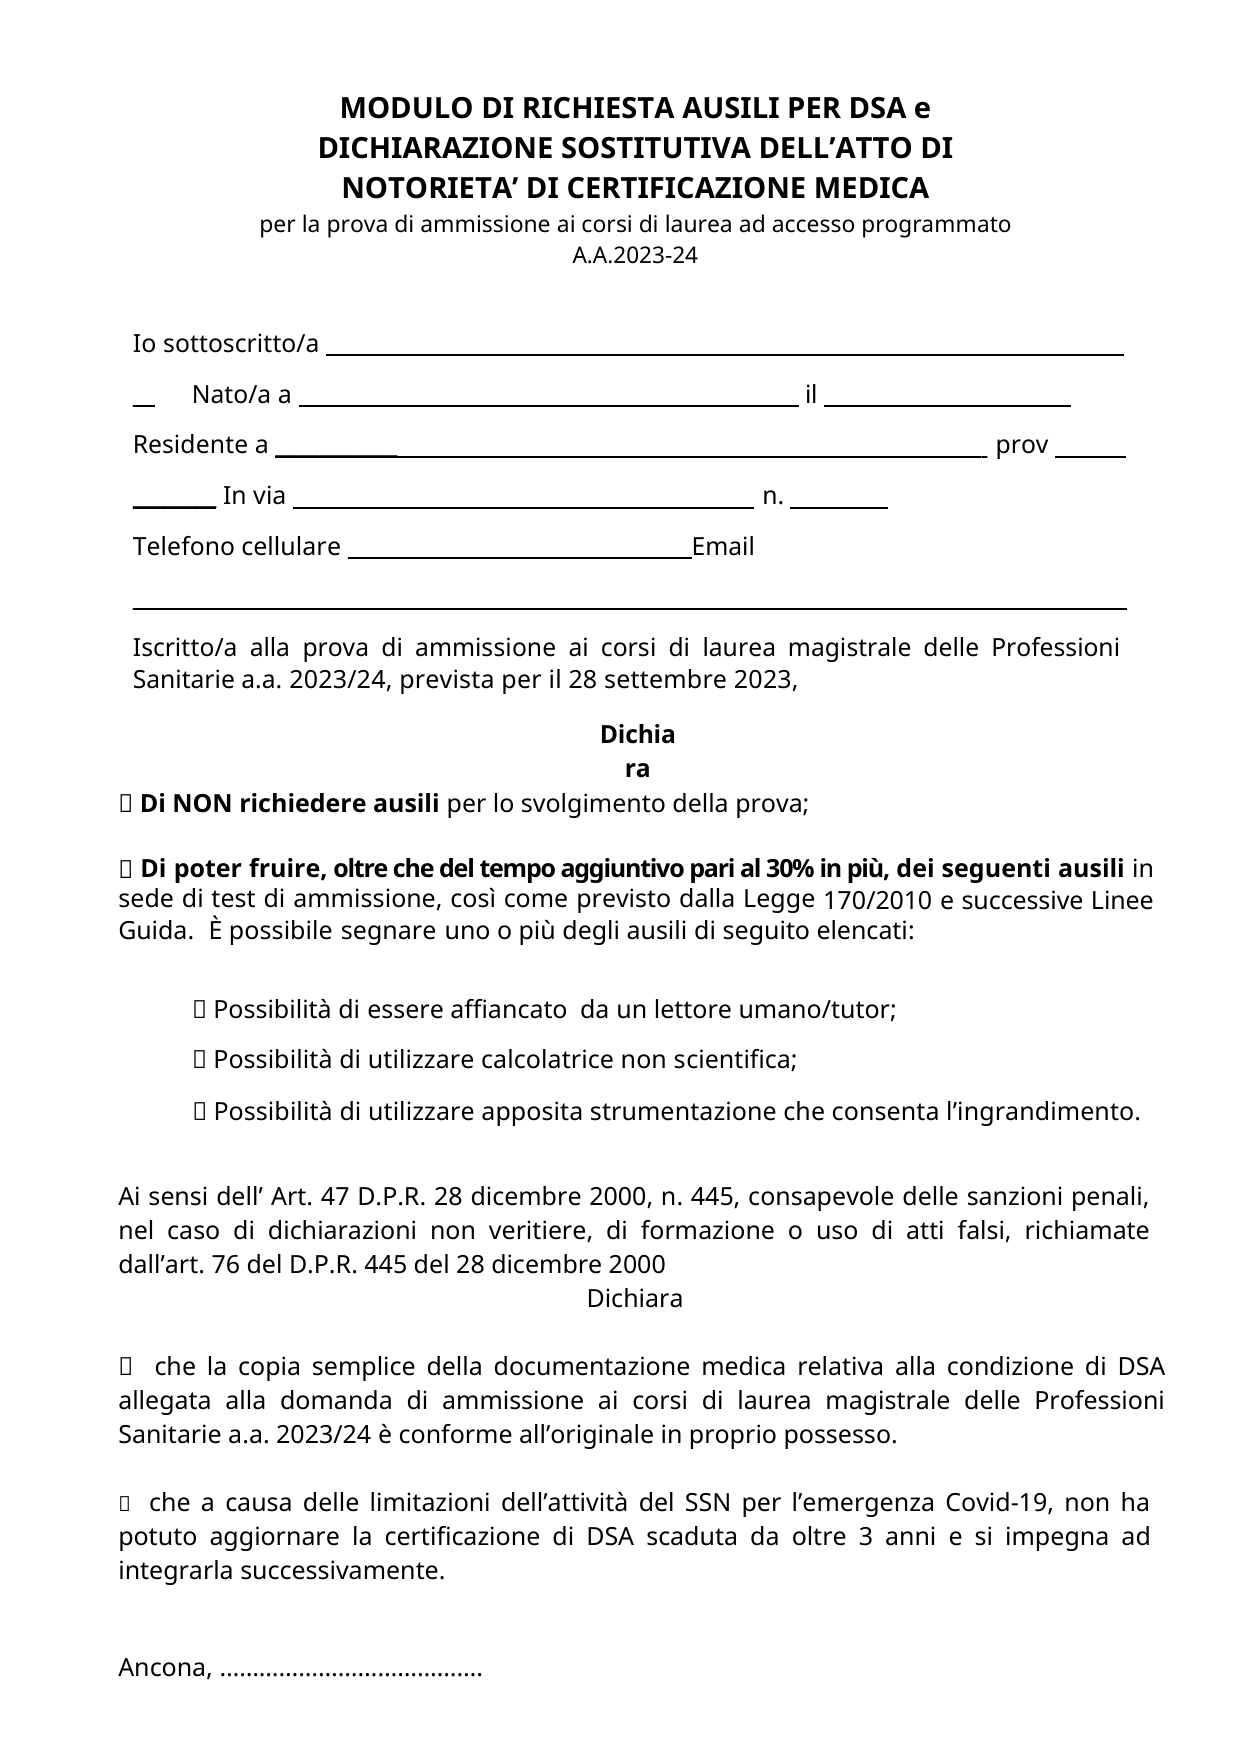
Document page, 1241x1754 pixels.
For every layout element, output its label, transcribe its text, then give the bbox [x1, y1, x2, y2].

text  Possibilità di utilizzare calcolatrice non scientifica; [192, 1042, 1154, 1076]
text  Di poter fruire, oltre che del tempo aggiuntivo pari al 30% in più, dei seguenti ausili in sede di test di ammissione, così come previsto dalla Legge 170/2010 e successive Linee Guida. È possibile segnare uno o più degli ausili di seguito elencati: [118, 854, 1154, 946]
text MODULO DI RICHIESTA AUSILI PER DSA e DICHIARAZIONE SOSTITUTIVA DELL’ATTO DI NOTORIETA’ DI CERTIFICAZIONE MEDICA [292, 88, 979, 208]
text Ai sensi dell’ Art. 47 D.P.R. 28 dicembre 2000, n. 445, consapevole delle sanzioni penali, nel caso di dichiarazioni non veritiere, di formazione o uso di atti falsi, richiamate dall’art. 76 del D.P.R. 445 del 28 dicembre 2000 [118, 1178, 1152, 1280]
text  Di NON richiedere ausili per lo svolgimento della prova; [118, 786, 1063, 820]
text  Possibilità di essere affiancato da un lettore umano/tutor; [192, 992, 1142, 1026]
text Io sottoscritto/a __ Nato/a a il Residente a ___________ prov ________ In via n. [133, 326, 1131, 512]
subtitle Dichiara [118, 1280, 1152, 1314]
text Telefono cellulare Email ___________________________________ [133, 529, 1131, 613]
text Iscritto/a alla prova di ammissione ai corsi di laurea magistrale delle Professioni Sanitarie a.a. 2023/24, prevista per il 28 settembre 2023, [133, 630, 1121, 695]
text  che a causa delle limitazioni dell’attività del SSN per l’emergenza Covid-19, non ha potuto aggiornare la certificazione di DSA scaduta da oltre 3 anni e si impegna ad integrarla successivamente. [118, 1485, 1152, 1587]
text  che la copia semplice della documentazione medica relativa alla condizione di DSA allegata alla domanda di ammissione ai corsi di laurea magistrale delle Professioni Sanitarie a.a. 2023/24 è conforme all’originale in proprio possesso. [118, 1348, 1167, 1451]
text  Possibilità di utilizzare apposita strumentazione che consenta l’ingrandimento. [192, 1093, 1154, 1127]
text Dichiara [596, 717, 679, 785]
text Ancona, …………………………………. [118, 1650, 1152, 1684]
text per la prova di ammissione ai corsi di laurea ad accesso programmato A.A.2023-24 [234, 208, 1036, 271]
